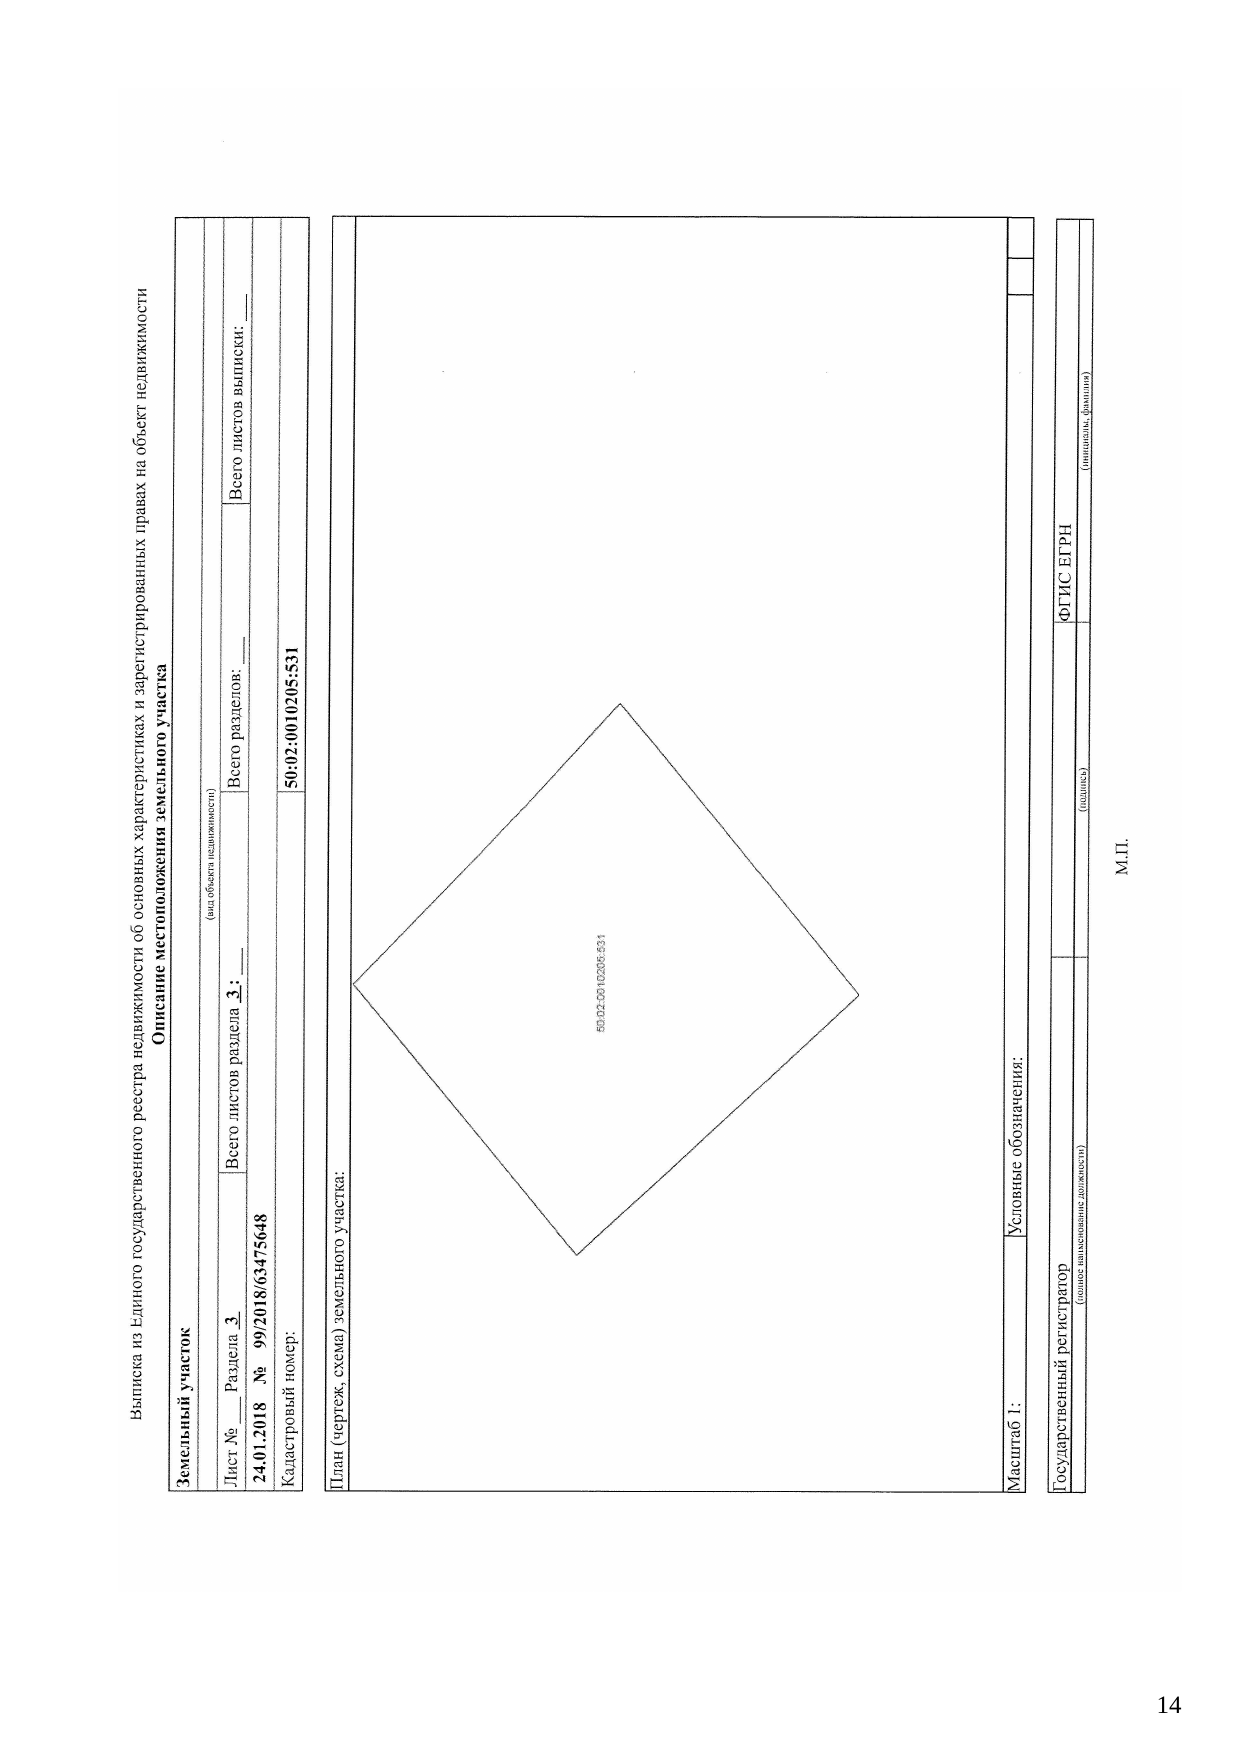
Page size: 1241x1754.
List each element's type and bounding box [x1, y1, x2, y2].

picture [118, 88, 1182, 1592]
